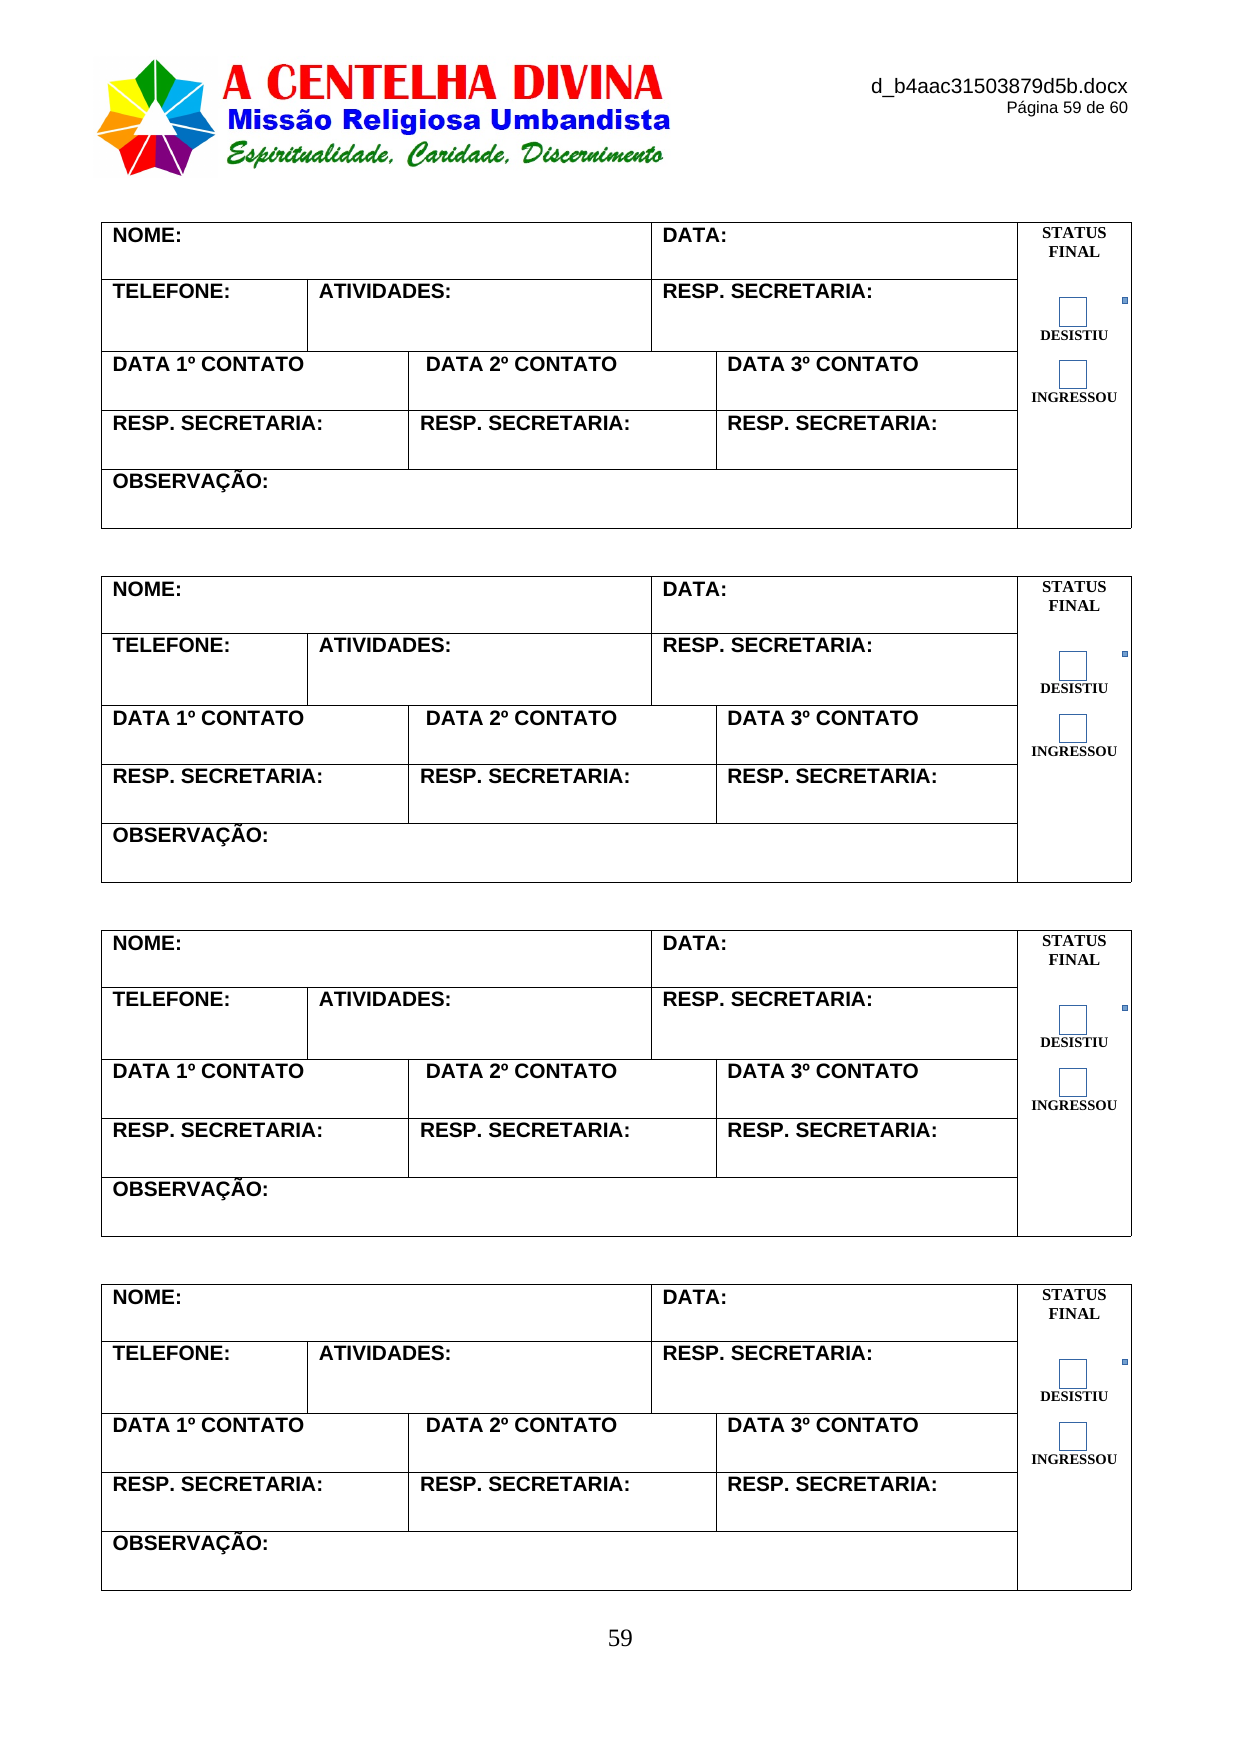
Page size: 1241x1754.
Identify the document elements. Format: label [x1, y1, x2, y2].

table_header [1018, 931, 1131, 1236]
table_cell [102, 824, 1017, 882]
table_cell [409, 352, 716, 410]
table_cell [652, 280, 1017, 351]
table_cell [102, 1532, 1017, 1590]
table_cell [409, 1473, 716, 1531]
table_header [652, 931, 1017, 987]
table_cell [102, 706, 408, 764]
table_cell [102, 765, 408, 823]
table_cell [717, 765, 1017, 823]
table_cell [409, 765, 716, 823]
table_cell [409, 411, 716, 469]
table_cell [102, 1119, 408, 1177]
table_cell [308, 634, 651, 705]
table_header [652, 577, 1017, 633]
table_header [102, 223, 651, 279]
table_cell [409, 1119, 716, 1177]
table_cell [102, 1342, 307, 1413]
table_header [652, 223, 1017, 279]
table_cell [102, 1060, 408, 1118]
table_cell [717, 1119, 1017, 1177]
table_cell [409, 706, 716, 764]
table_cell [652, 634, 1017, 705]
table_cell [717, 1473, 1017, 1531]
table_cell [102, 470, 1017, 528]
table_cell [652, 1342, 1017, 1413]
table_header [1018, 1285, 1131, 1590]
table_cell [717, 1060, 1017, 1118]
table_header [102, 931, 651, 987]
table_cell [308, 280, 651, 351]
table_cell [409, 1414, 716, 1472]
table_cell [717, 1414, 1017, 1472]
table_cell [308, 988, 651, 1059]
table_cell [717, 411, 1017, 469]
picture [93, 56, 678, 178]
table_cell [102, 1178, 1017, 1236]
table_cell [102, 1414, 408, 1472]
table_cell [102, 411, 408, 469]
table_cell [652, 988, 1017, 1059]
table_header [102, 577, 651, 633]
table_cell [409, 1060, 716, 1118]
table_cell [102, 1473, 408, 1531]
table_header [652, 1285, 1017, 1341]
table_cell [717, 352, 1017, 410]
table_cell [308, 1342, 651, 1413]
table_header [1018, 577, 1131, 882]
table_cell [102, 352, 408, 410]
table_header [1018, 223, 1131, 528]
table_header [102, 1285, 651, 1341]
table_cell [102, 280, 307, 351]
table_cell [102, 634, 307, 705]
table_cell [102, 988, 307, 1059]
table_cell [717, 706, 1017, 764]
